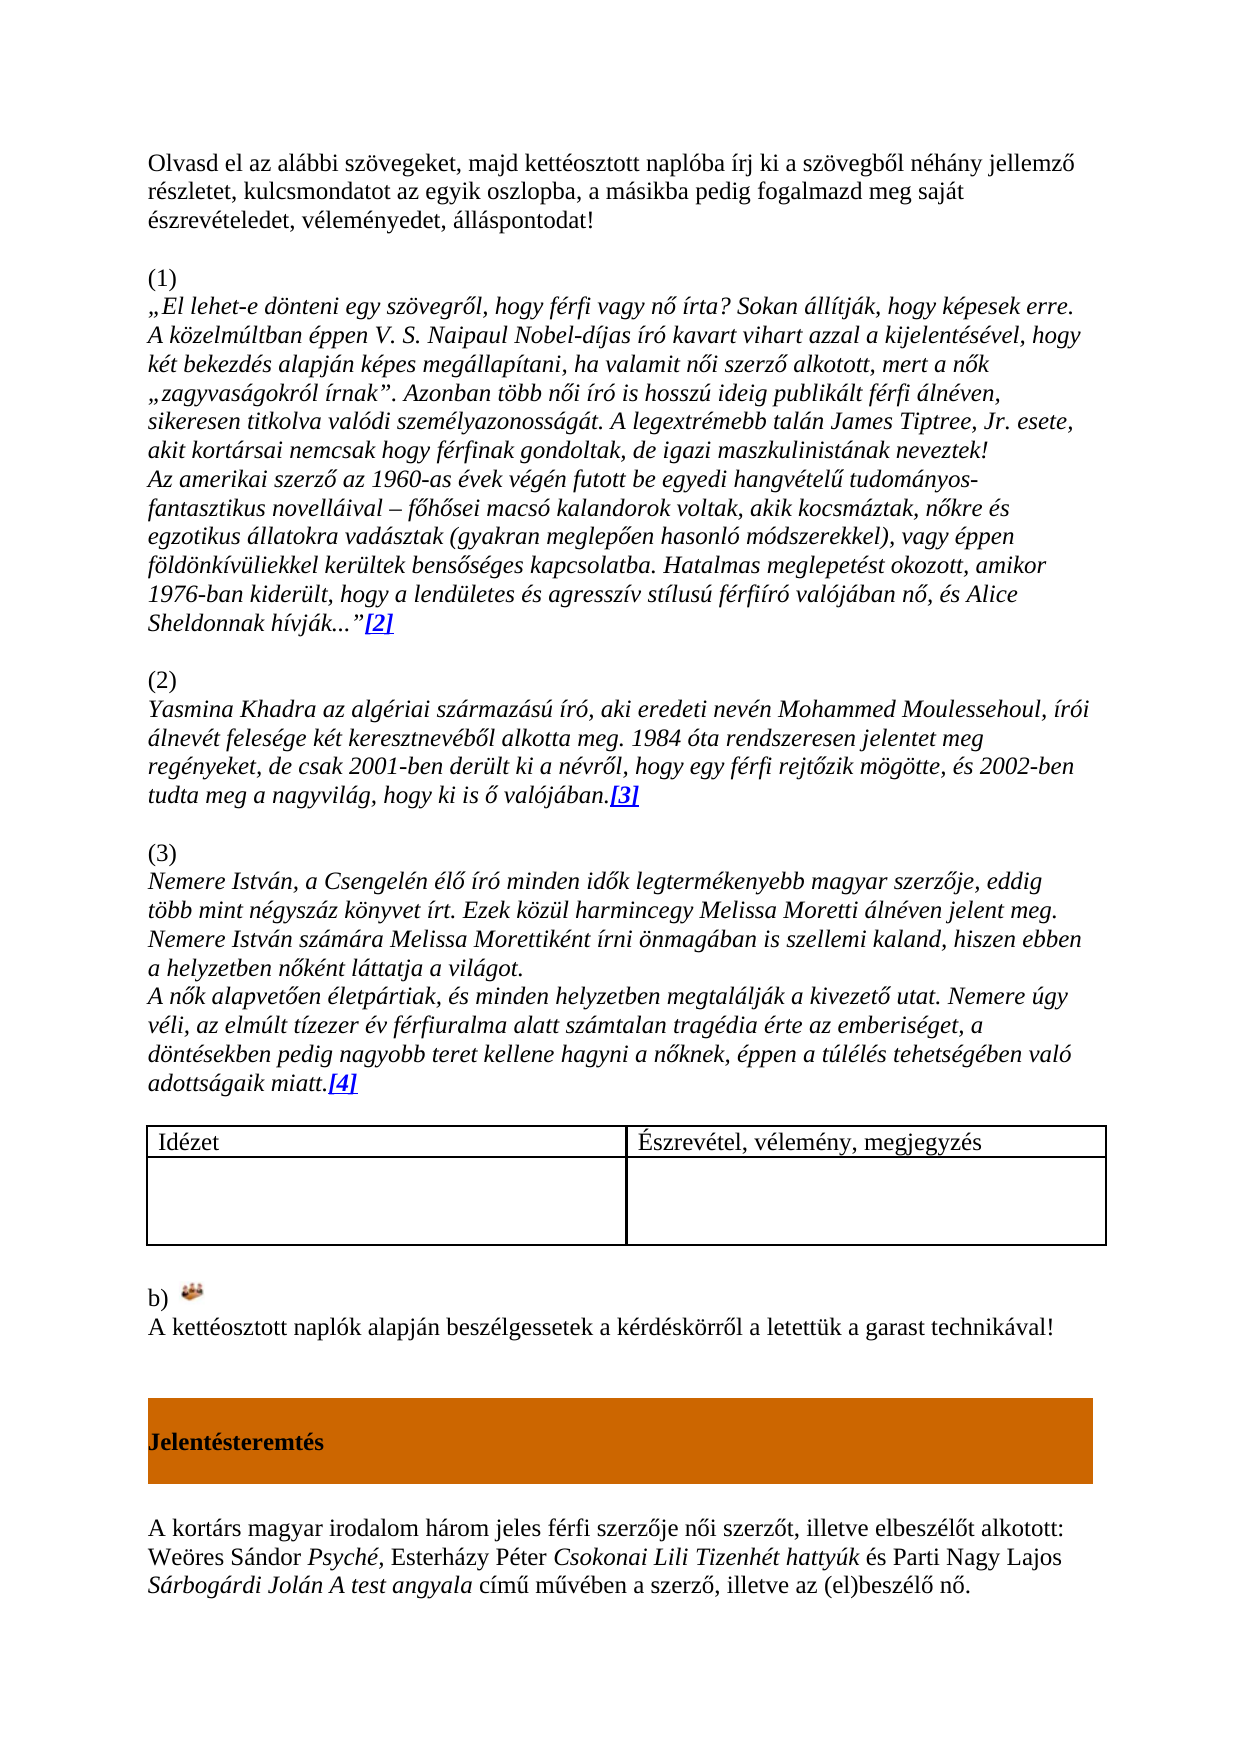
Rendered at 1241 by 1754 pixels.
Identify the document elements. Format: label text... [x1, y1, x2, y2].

table_cell [628, 1158, 1105, 1244]
text b) [148, 1275, 1093, 1312]
text (2) [148, 665, 1093, 694]
text „El lehet-e dönteni egy szövegről, hogy férfi vagy nő írta? Sokan állítják, hogy képesek erre. A közelmúltban éppen V. S. Naipaul Nobel-díjas író kavart vihart azzal a kijelentésével, hogy két bekezdés alapján képes megállapítani, ha valamit női szerző alkotott, mert a nők „zagyvaságokról írnak”. Azonban több női író is hosszú ideig publikált férfi álnéven, sikeresen titkolva valódi személyazonosságát. A legextrémebb talán James Tiptree, Jr. esete, akit kortársai nemcsak hogy férfinak gondoltak, de igazi maszkulinistának neveztek! [148, 291, 1093, 464]
text Jelentésteremtés [148, 1427, 1093, 1456]
table_header Észrevétel, vélemény, megjegyzés [628, 1127, 1105, 1156]
text (1) [148, 263, 1093, 291]
picture [174, 1275, 209, 1307]
text Nemere István, a Csengelén élő író minden idők legtermékenyebb magyar szerzője, eddig több mint négyszáz könyvet írt. Ezek közül harmincegy Melissa Moretti álnéven jelent meg. [148, 866, 1093, 924]
text Az amerikai szerző az 1960-as évek végén futott be egyedi hangvételű tudományos-fantasztikus novelláival – főhősei macsó kalandorok voltak, akik kocsmáztak, nőkre és egzotikus állatokra vadásztak (gyakran meglepően hasonló módszerekkel), vagy éppen földönkívüliekkel kerültek bensőséges kapcsolatba. Hatalmas meglepetést okozott, amikor 1976-ban kiderült, hogy a lendületes és agresszív stílusú férfiíró valójában nő, és Alice Sheldonnak hívják...”[2] [148, 464, 1093, 636]
text Olvasd el az alábbi szövegeket, majd kettéosztott naplóba írj ki a szövegből néhány jellemző részletet, kulcsmondatot az egyik oszlopba, a másikba pedig fogalmazd meg saját észrevételedet, véleményedet, álláspontodat! [148, 148, 1093, 234]
text Nemere István számára Melissa Morettiként írni önmagában is szellemi kaland, hiszen ebben a helyzetben nőként láttatja a világot. A nők alapvetően életpártiak, és minden helyzetben megtalálják a kivezető utat. Nemere úgy véli, az elmúlt tízezer év férfiuralma alatt számtalan tragédia érte az emberiséget, a döntésekben pedig nagyobb teret kellene hagyni a nőknek, éppen a túlélés tehetségében való adottságaik miatt.[4] [148, 924, 1093, 1096]
table_cell [148, 1158, 625, 1244]
text Yasmina Khadra az algériai származású író, aki eredeti nevén Mohammed Moulessehoul, írói álnevét felesége két keresztnevéből alkotta meg. 1984 óta rendszeresen jelentet meg regényeket, de csak 2001-ben derült ki a névről, hogy egy férfi rejtőzik mögötte, és 2002-ben tudta meg a nagyvilág, hogy ki is ő valójában.[3] [148, 694, 1093, 809]
text (3) [148, 838, 1093, 866]
text A kettéosztott naplók alapján beszélgessetek a kérdéskörről a letettük a garast technikával! [148, 1312, 1093, 1341]
table_header Idézet [148, 1127, 625, 1156]
text A kortárs magyar irodalom három jeles férfi szerzője női szerzőt, illetve elbeszélőt alkotott: Weöres Sándor Psyché, Esterházy Péter Csokonai Lili Tizenhét hattyúk és Parti Nagy Lajos Sárbogárdi Jolán A test angyala című művében a szerző, illetve az (el)beszélő nő. [148, 1513, 1093, 1599]
